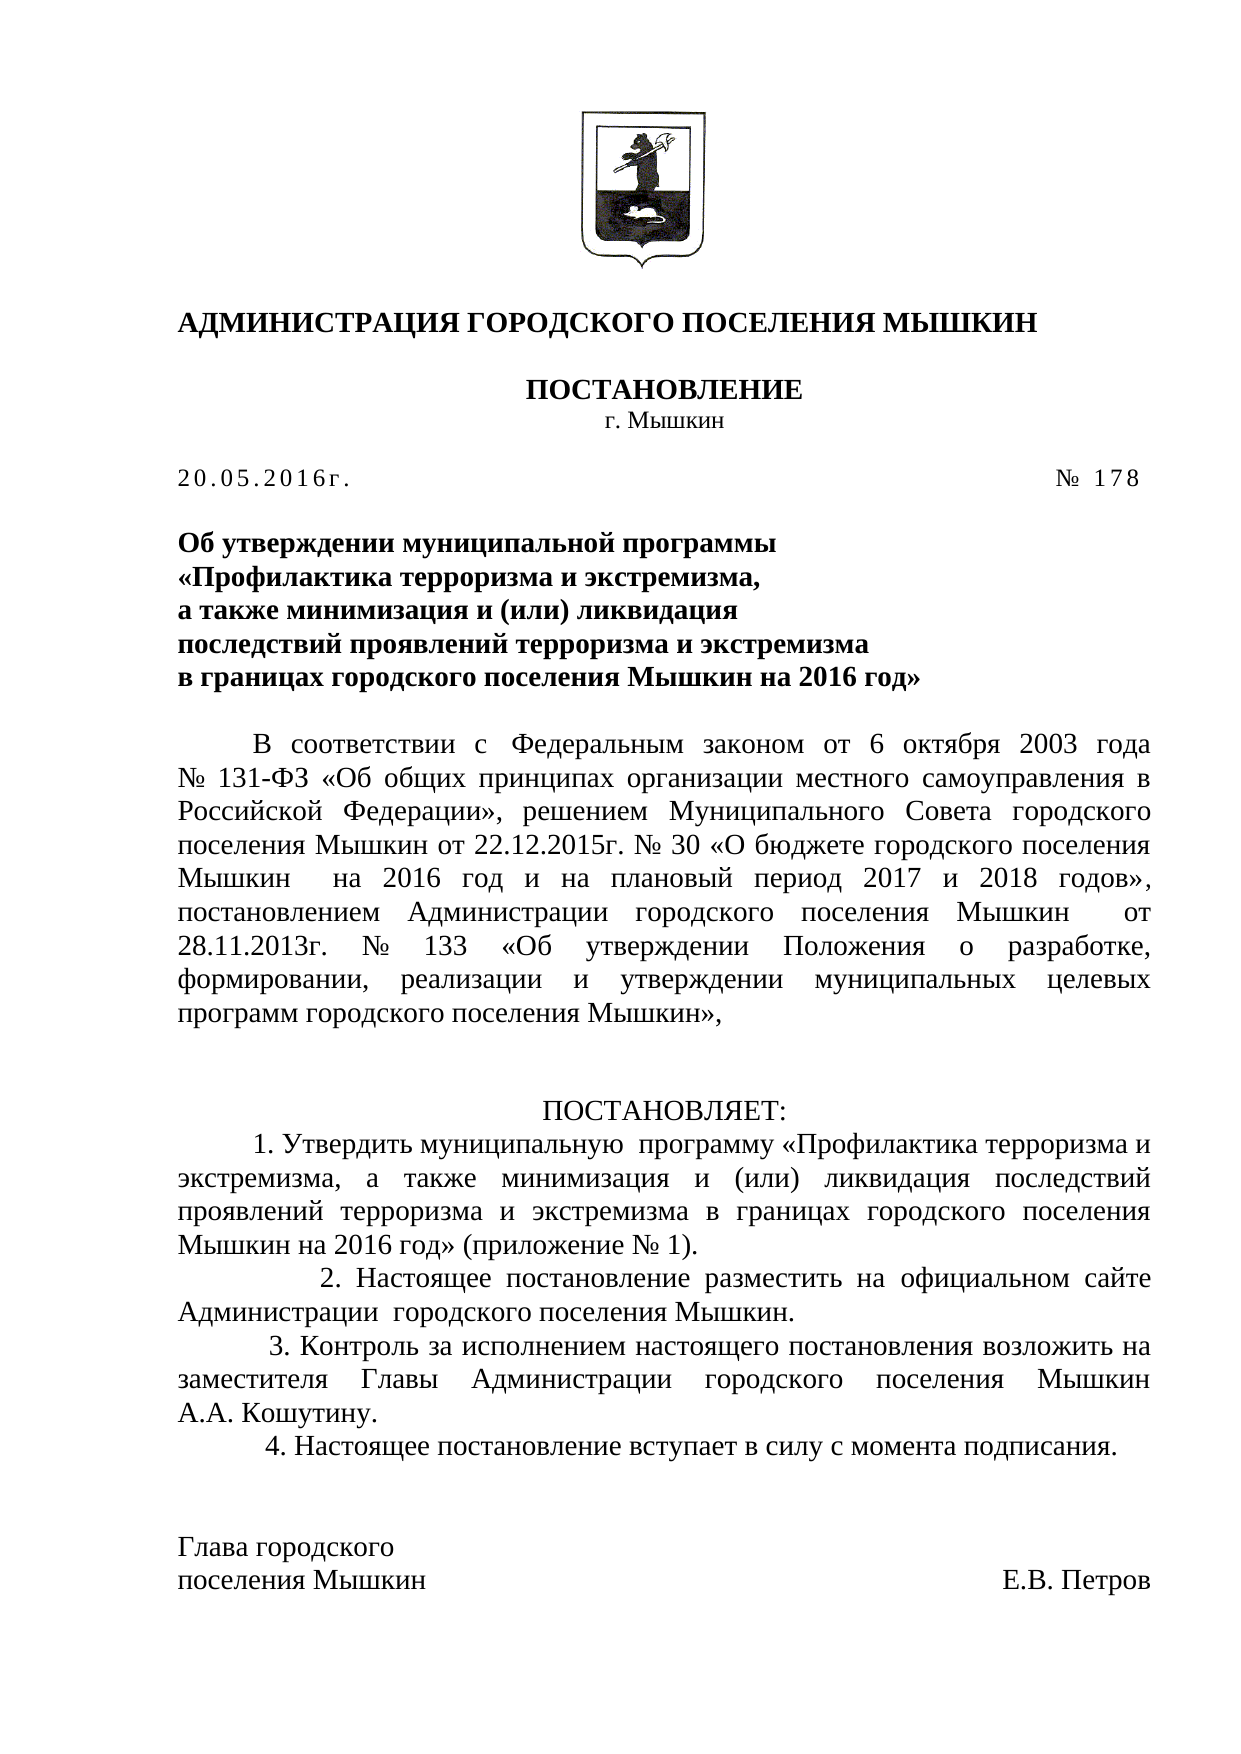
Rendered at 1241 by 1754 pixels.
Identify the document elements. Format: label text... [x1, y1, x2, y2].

text В соответствии с Федеральным законом от 6 октября № 131-ФЗ «Об общих принципах организации местного самоуправления в Российской Федерации», решением Муниципального Совета городского поселения Мышкин от 22.12.2015г. № 30 «О бюджете городского поселения Мышкин на 2016 год и на плановый период 2017 и 2018 годов», постановлением Администрации городского поселения Мышкин от 28.11.2013г. № 133 «Об утверждении Положения о разработке, формировании, реализации и утверждении муниципальных целевых программ городского поселения Мышкин», [177, 726, 1152, 1028]
text ПОСТАНОВЛЕНИЕ [177, 372, 1152, 405]
title «Профилактика терроризма и экстремизма, [177, 559, 1152, 592]
title 1. Утвердить муниципальную программу «Профилактика терроризма и экстремизма, а также минимизация и (или) ликвидация последствий проявлений терроризма и экстремизма в границах городского поселения Мышкин на 2016 год» (приложение № 1). [177, 1126, 1152, 1261]
title Об утверждении муниципальной программы [177, 525, 1152, 559]
text Глава городского [177, 1529, 1152, 1562]
text 3. Контроль за исполнением настоящего постановления возложить на заместителя Главы Администрации городского поселения Мышкин А.А. Кошутину. [177, 1328, 1152, 1428]
text 20.05.2016г. № 178 [177, 463, 1152, 492]
picture [567, 59, 718, 270]
title последствий проявлений терроризма и экстремизма [177, 626, 1152, 659]
text ПОСТАНОВЛЯЕТ: [177, 1093, 1152, 1126]
title в границах городского поселения Мышкин на 2016 год» [177, 659, 1152, 693]
text 2. Настоящее постановление разместить на официальном сайте Администрации городского поселения Мышкин. [177, 1261, 1152, 1328]
text г. Мышкин [177, 405, 1152, 434]
text поселения Мышкин Е.В. Петров [177, 1562, 1152, 1596]
subtitle АДМИНИСТРАЦИЯ ГОРОДСКОГО ПОСЕЛЕНИЯ МЫШКИН [177, 305, 1152, 338]
title а также минимизация и (или) ликвидация [177, 592, 1152, 626]
text 4. Настоящее постановление вступает в силу с момента подписания. [177, 1428, 1152, 1462]
